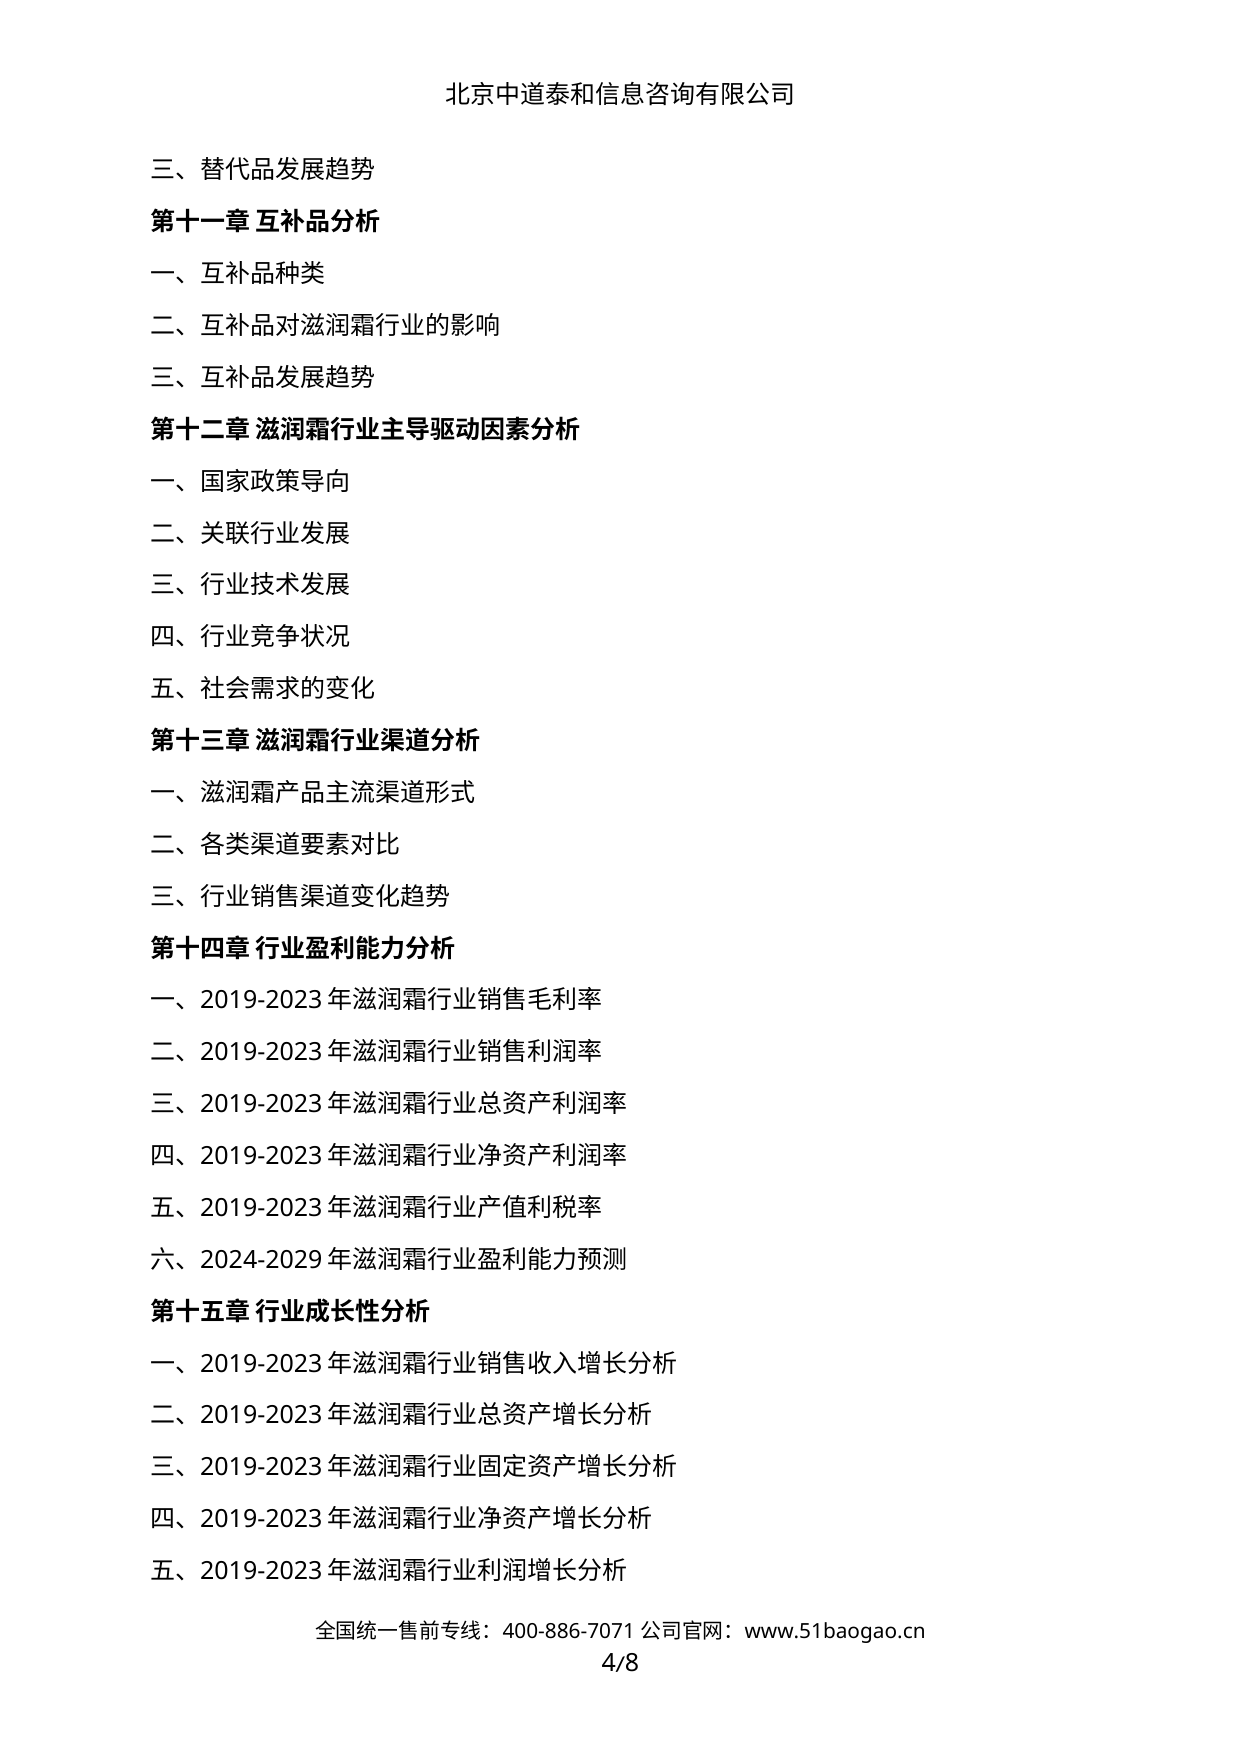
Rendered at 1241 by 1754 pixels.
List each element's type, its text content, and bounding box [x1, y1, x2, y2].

text 三、互补品发展趋势 [150, 357, 1090, 394]
text 第十一章 互补品分析 [150, 202, 1090, 238]
text 五、2019-2023年滋润霜行业利润增长分析 [150, 1551, 1090, 1587]
text 第十四章 行业盈利能力分析 [150, 928, 1090, 964]
text 一、互补品种类 [150, 254, 1090, 290]
text 五、社会需求的变化 [150, 669, 1090, 705]
text 六、2024-2029年滋润霜行业盈利能力预测 [150, 1239, 1090, 1276]
text 一、滋润霜产品主流渠道形式 [150, 772, 1090, 809]
text 二、2019-2023年滋润霜行业销售利润率 [150, 1032, 1090, 1068]
text 第十二章 滋润霜行业主导驱动因素分析 [150, 409, 1090, 446]
text 四、行业竞争状况 [150, 617, 1090, 653]
text 二、各类渠道要素对比 [150, 824, 1090, 861]
text 三、行业技术发展 [150, 565, 1090, 601]
text 二、关联行业发展 [150, 513, 1090, 549]
text 三、2019-2023年滋润霜行业总资产利润率 [150, 1084, 1090, 1120]
text 二、2019-2023年滋润霜行业总资产增长分析 [150, 1395, 1090, 1431]
text 一、2019-2023年滋润霜行业销售毛利率 [150, 980, 1090, 1016]
text 一、国家政策导向 [150, 461, 1090, 497]
text 一、2019-2023年滋润霜行业销售收入增长分析 [150, 1343, 1090, 1379]
text 三、2019-2023年滋润霜行业固定资产增长分析 [150, 1447, 1090, 1483]
text 第十五章 行业成长性分析 [150, 1291, 1090, 1327]
text 五、2019-2023年滋润霜行业产值利税率 [150, 1187, 1090, 1224]
text 第十三章 滋润霜行业渠道分析 [150, 721, 1090, 757]
text 二、互补品对滋润霜行业的影响 [150, 306, 1090, 342]
text 三、替代品发展趋势 [150, 150, 1090, 186]
text 四、2019-2023年滋润霜行业净资产利润率 [150, 1136, 1090, 1172]
text 三、行业销售渠道变化趋势 [150, 876, 1090, 912]
text 四、2019-2023年滋润霜行业净资产增长分析 [150, 1499, 1090, 1535]
